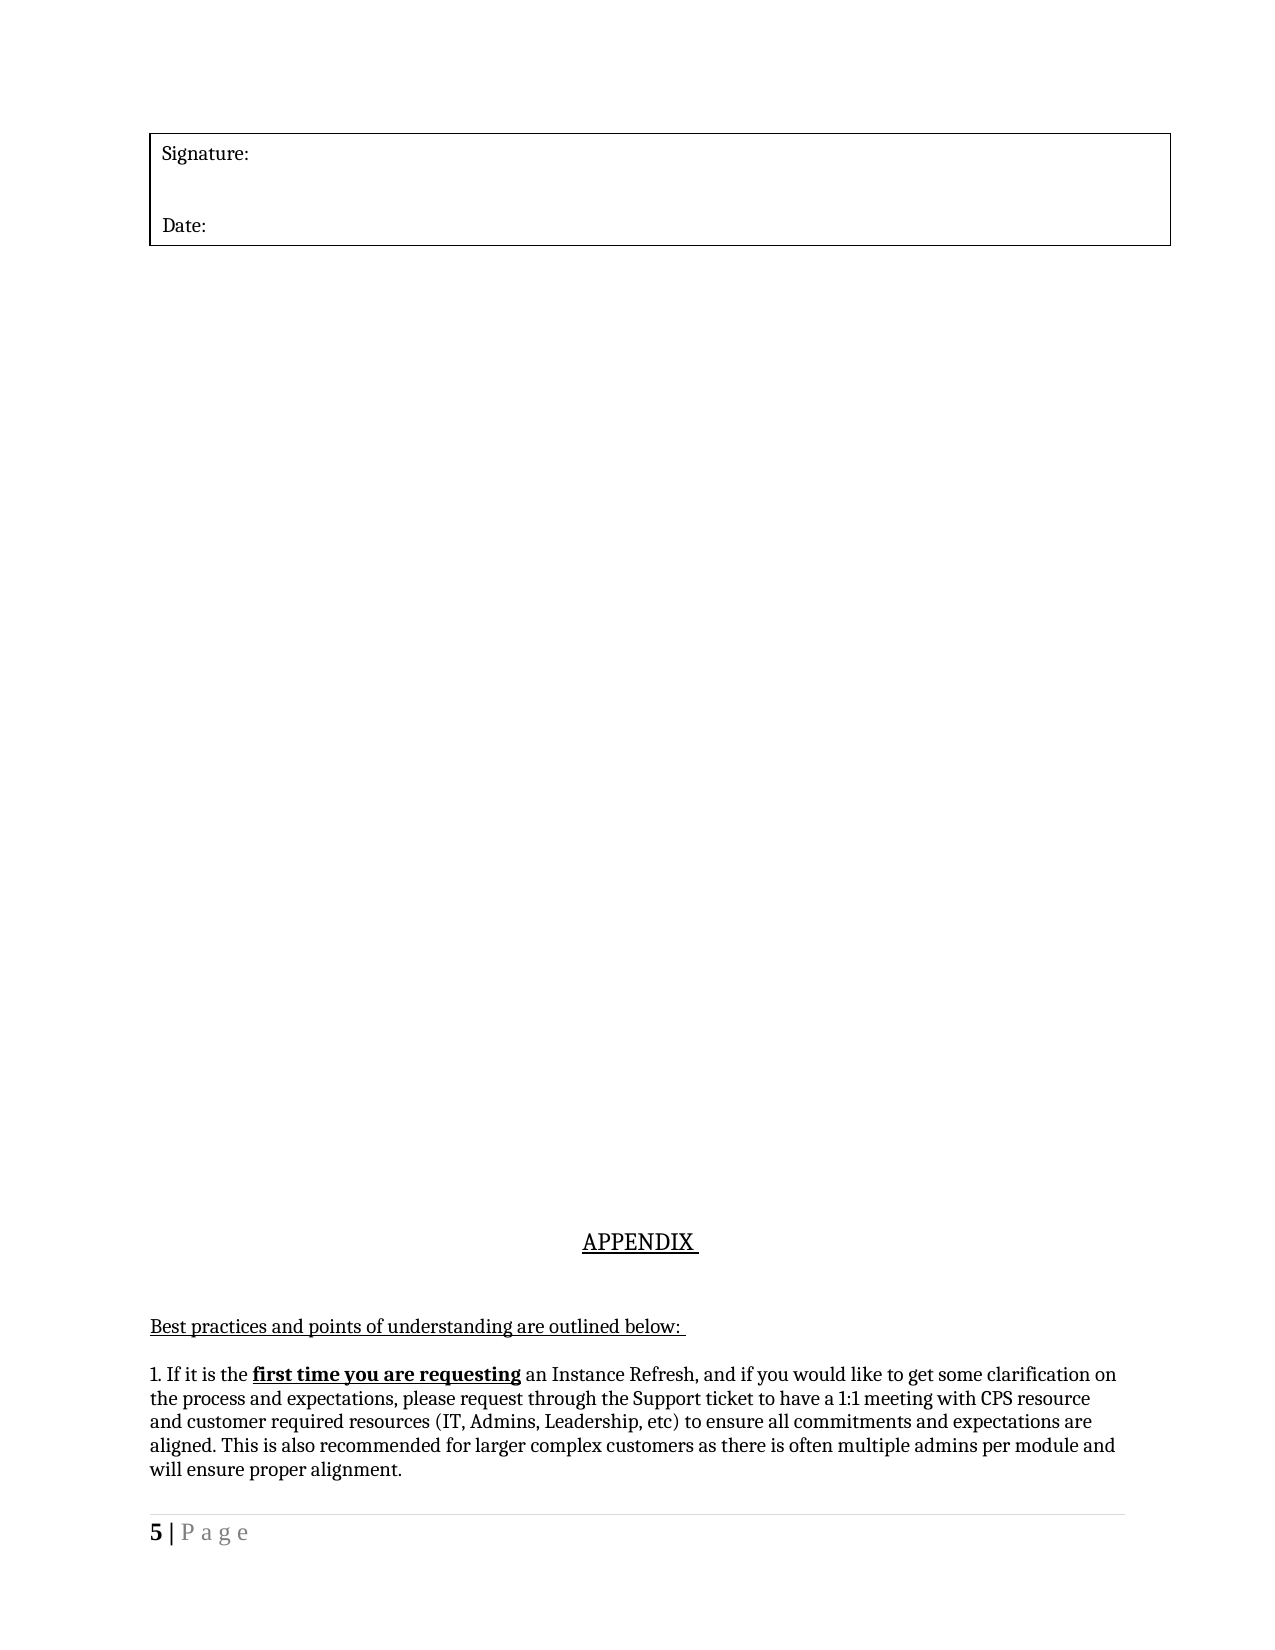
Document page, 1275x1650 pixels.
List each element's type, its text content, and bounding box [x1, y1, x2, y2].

text 1. If it is the first time you are requesting an Instance Refresh, and if you would like to get some clarification on the process and expectations, please request through the Support ticket to have a 1:1 meeting with CPS resource and customer required resources (IT, Admins, Leadership, etc) to ensure all commitments and expectations are aligned. This is also recommended for larger complex customers as there is often multiple admins per module and will ensure proper alignment. [150, 1362, 1125, 1482]
table_cell Signature: Date: [151, 134, 1170, 245]
text APPENDIX [150, 1228, 1125, 1257]
text Best practices and points of understanding are outlined below: [150, 1314, 1125, 1338]
